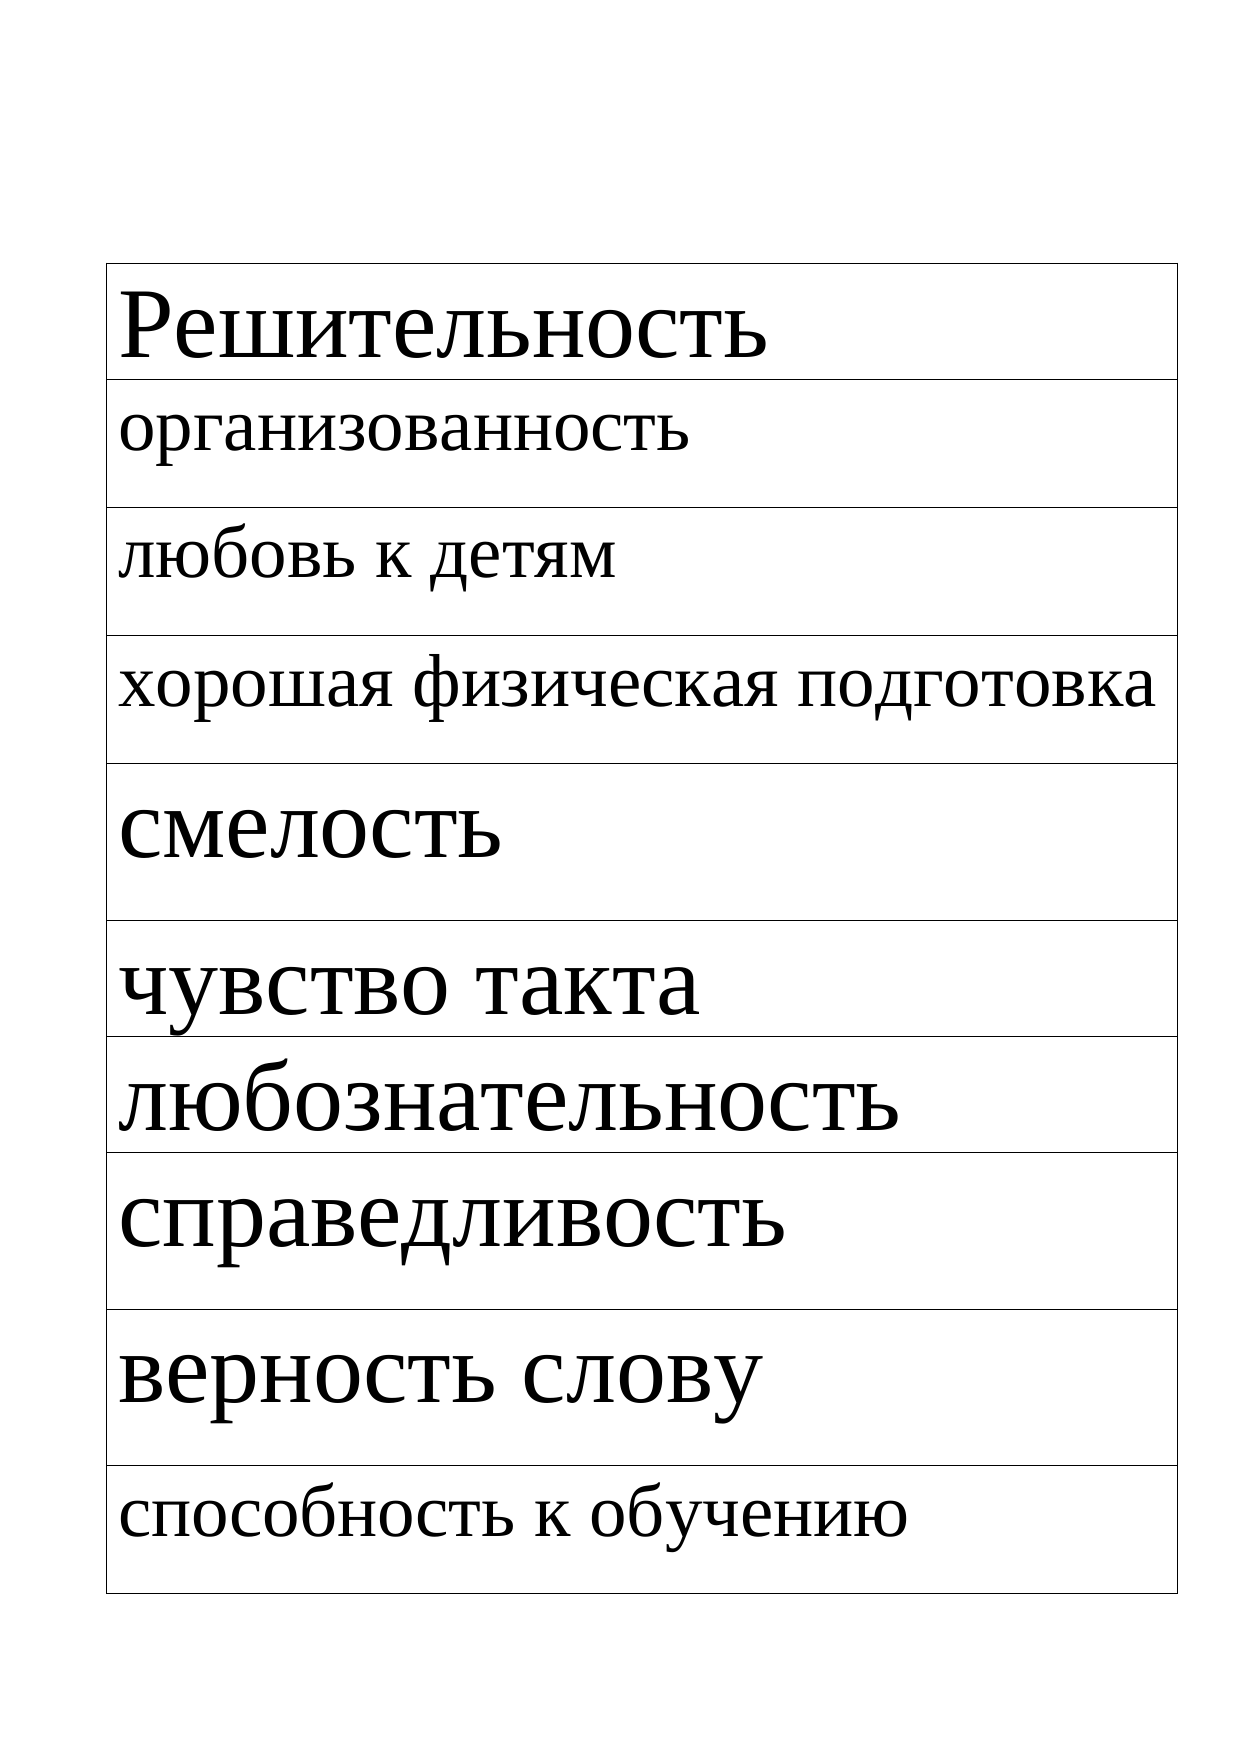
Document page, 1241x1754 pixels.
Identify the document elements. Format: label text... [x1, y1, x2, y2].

table_cell хорошая физическая подготовка [107, 636, 1177, 763]
table_cell любовь к детям [107, 508, 1177, 635]
table_header Решительность [107, 264, 1177, 379]
table_cell справедливость [107, 1153, 1177, 1308]
table_cell чувство такта [107, 921, 1177, 1036]
table_cell организованность [107, 380, 1177, 507]
table_cell верность слову [107, 1310, 1177, 1465]
table_cell способность к обучению [107, 1466, 1177, 1593]
table_cell смелость [107, 764, 1177, 919]
table_cell любознательность [107, 1037, 1177, 1152]
